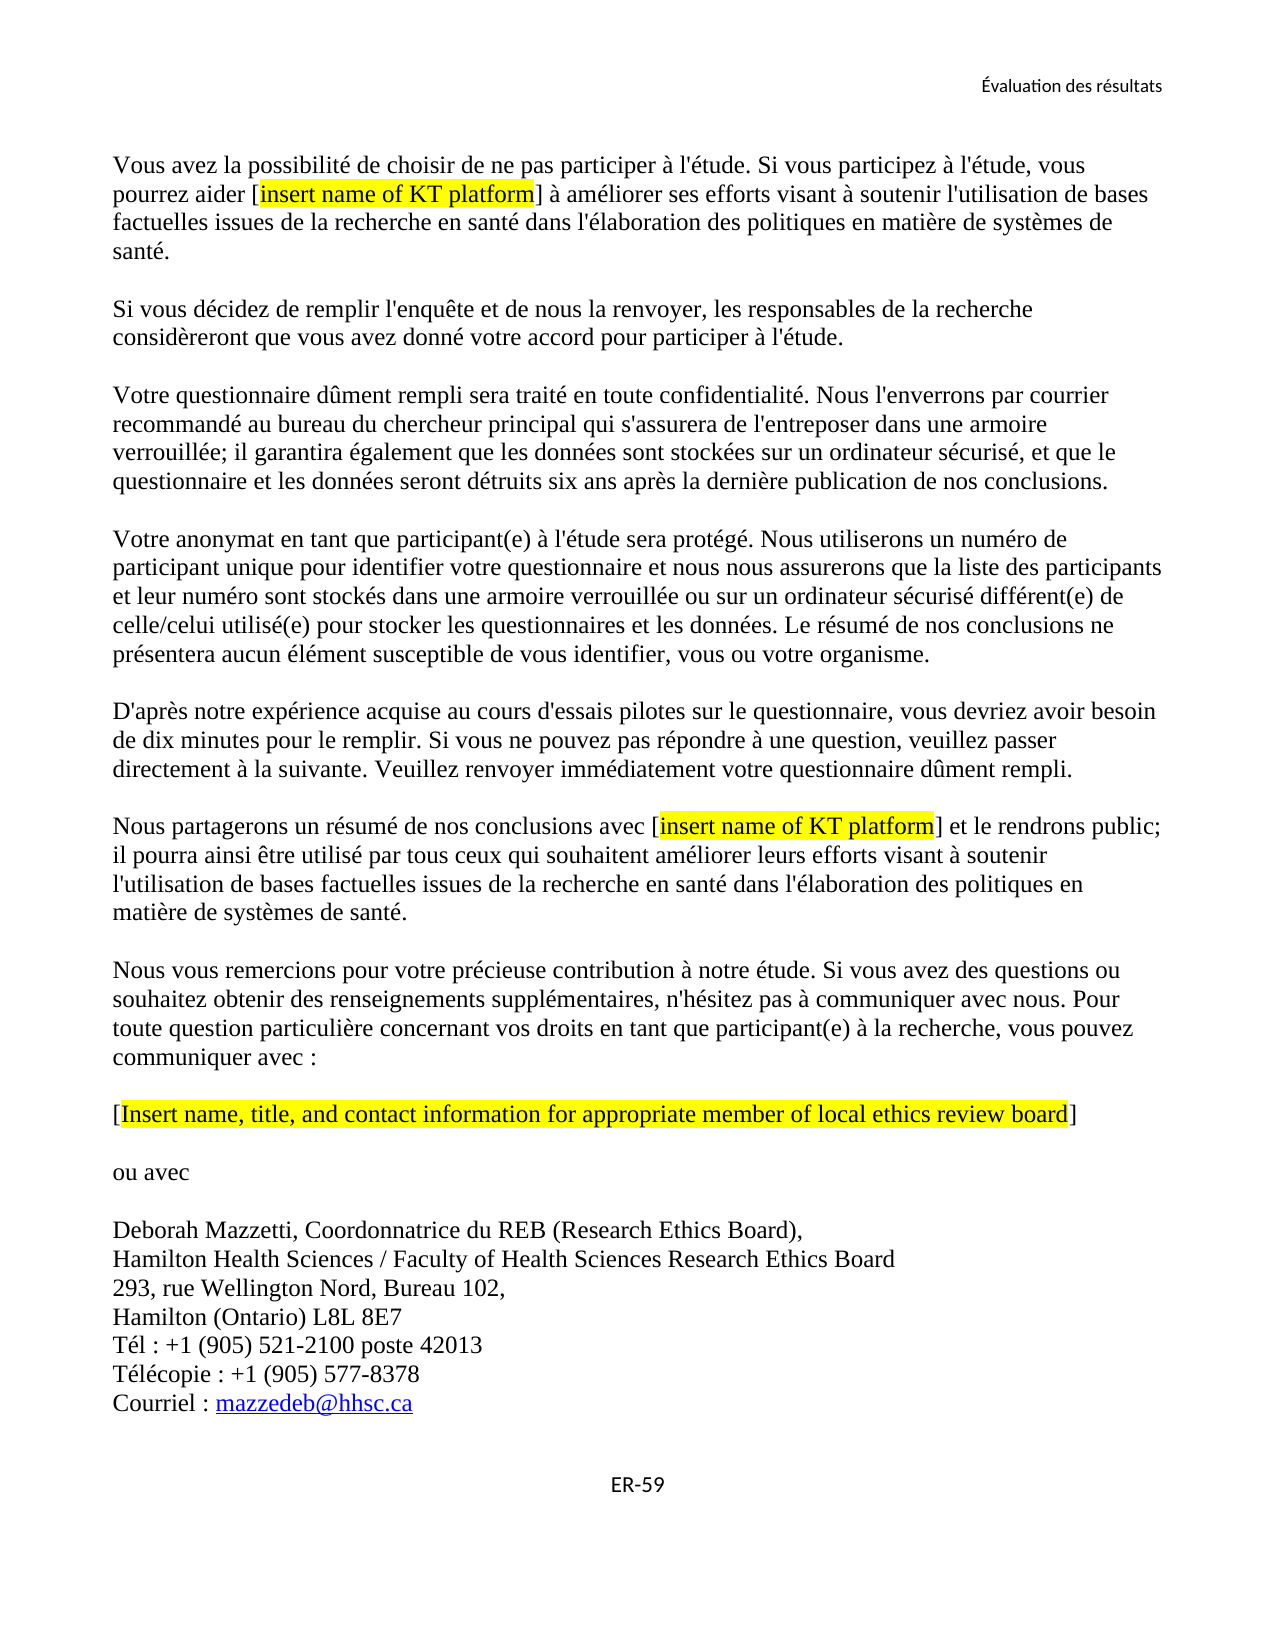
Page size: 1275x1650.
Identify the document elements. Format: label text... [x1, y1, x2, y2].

text Courriel : mazzedeb@hhsc.ca [112, 1388, 1162, 1417]
text Nous vous remercions pour votre précieuse contribution à notre étude. Si vous avez des questions ou souhaitez obtenir des renseignements supplémentaires, n'hésitez pas à communiquer avec nous. Pour toute question particulière concernant vos droits en tant que participant(e) à la recherche, vous pouvez communiquer avec : [112, 955, 1162, 1070]
text Votre anonymat en tant que participant(e) à l'étude sera protégé. Nous utiliserons un numéro de participant unique pour identifier votre questionnaire et nous nous assurerons que la liste des participants et leur numéro sont stockés dans une armoire verrouillée ou sur un ordinateur sécurisé différent(e) de celle/celui utilisé(e) pour stocker les questionnaires et les données. Le résumé de nos conclusions ne présentera aucun élément susceptible de vous identifier, vous ou votre organisme. [112, 524, 1162, 667]
text [Insert name, title, and contact information for appropriate member of local ethics review board] [112, 1099, 1162, 1128]
text Si vous décidez de remplir l'enquête et de nous la renvoyer, les responsables de la recherche considèreront que vous avez donné votre accord pour participer à l'étude. [112, 294, 1162, 351]
text Nous partagerons un résumé de nos conclusions avec [insert name of KT platform] et le rendrons public; il pourra ainsi être utilisé par tous ceux qui souhaitent améliorer leurs efforts visant à soutenir l'utilisation de bases factuelles issues de la recherche en santé dans l'élaboration des politiques en matière de systèmes de santé. [112, 811, 1162, 926]
text ou avec [112, 1157, 1162, 1186]
text Télécopie : +1 (905) 577-8378 [112, 1359, 1162, 1388]
text Vous avez la possibilité de choisir de ne pas participer à l'étude. Si vous participez à l'étude, vous pourrez aider [insert name of KT platform] à améliorer ses efforts visant à soutenir l'utilisation de bases factuelles issues de la recherche en santé dans l'élaboration des politiques en matière de systèmes de santé. [112, 150, 1162, 265]
text Deborah Mazzetti, Coordonnatrice du REB (Research Ethics Board), [112, 1215, 1162, 1244]
text Votre questionnaire dûment rempli sera traité en toute confidentialité. Nous l'enverrons par courrier recommandé au bureau du chercheur principal qui s'assurera de l'entreposer dans une armoire verrouillée; il garantira également que les données sont stockées sur un ordinateur sécurisé, et que le questionnaire et les données seront détruits six ans après la dernière publication de nos conclusions. [112, 380, 1162, 495]
text D'après notre expérience acquise au cours d'essais pilotes sur le questionnaire, vous devriez avoir besoin de dix minutes pour le remplir. Si vous ne pouvez pas répondre à une question, veuillez passer directement à la suivante. Veuillez renvoyer immédiatement votre questionnaire dûment rempli. [112, 696, 1162, 782]
text Hamilton (Ontario) L8L 8E7 [112, 1302, 1162, 1330]
text 293, rue Wellington Nord, Bureau 102, [112, 1273, 1162, 1302]
text Tél : +1 (905) 521-2100 poste 42013 [112, 1330, 1162, 1359]
text Hamilton Health Sciences / Faculty of Health Sciences Research Ethics Board [112, 1244, 1162, 1273]
